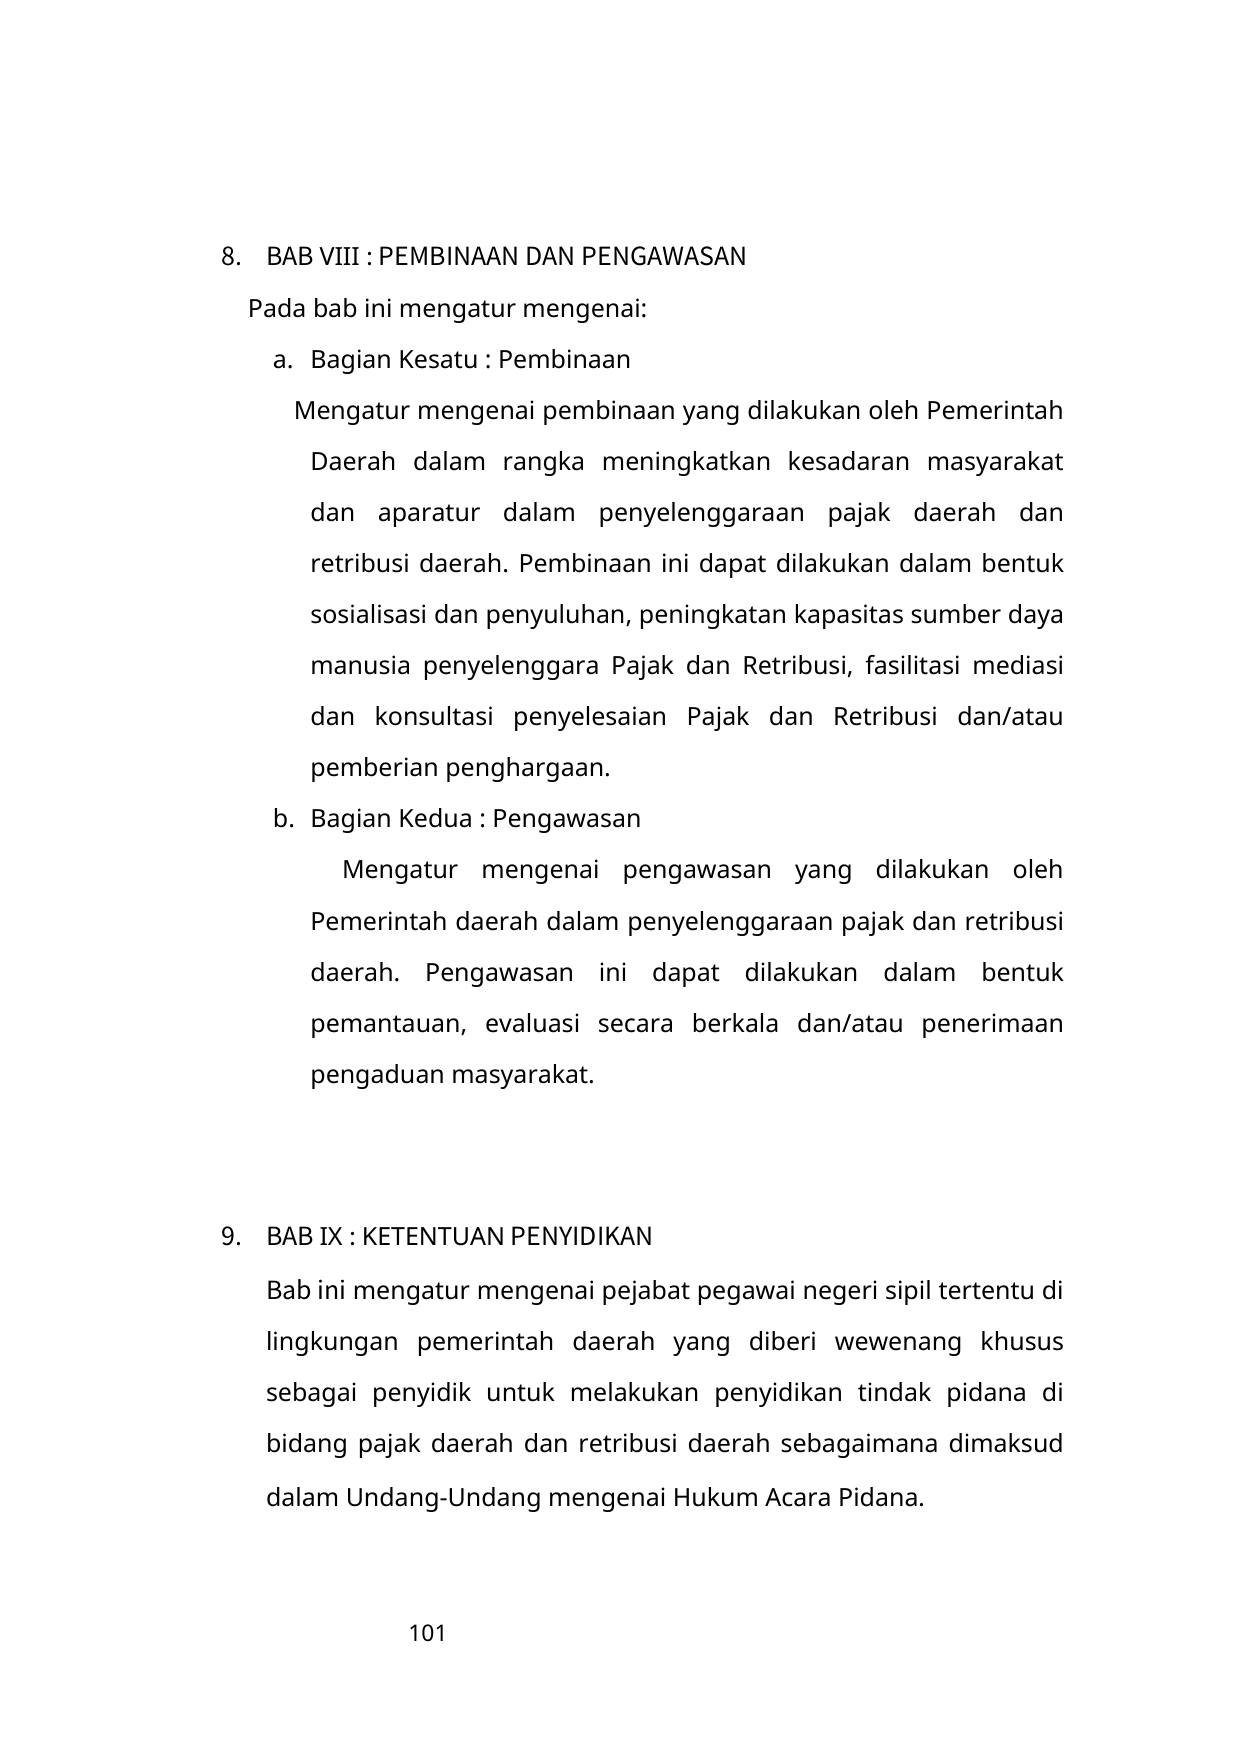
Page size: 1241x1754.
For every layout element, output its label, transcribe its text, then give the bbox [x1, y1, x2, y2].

list Bagian Kedua : Pengawasan [273, 801, 1064, 835]
list BAB VIII : PEMBINAAN DAN PENGAWASAN [221, 236, 1064, 272]
list Bagian Kesatu : Pembinaan [273, 342, 1064, 376]
list Bab ini mengatur mengenai pejabat pegawai negeri sipil tertentu di lingkungan pemerintah daerah yang diberi wewenang khusus sebagai penyidik untuk melakukan penyidikan tindak pidana di bidang pajak daerah dan retribusi daerah sebagaimana dimaksud dalam Undang-Undang mengenai Hukum Acara Pidana. [266, 1270, 1064, 1514]
list BAB IX : KETENTUAN PENYIDIKAN [221, 1216, 1064, 1252]
list Pada bab ini mengatur mengenai: [228, 291, 1064, 325]
list Mengatur mengenai pembinaan yang dilakukan oleh Pemerintah Daerah dalam rangka meningkatkan kesadaran masyarakat dan aparatur dalam penyelenggaraan pajak daerah dan retribusi daerah. Pembinaan ini dapat dilakukan dalam bentuk sosialisasi dan penyuluhan, peningkatan kapasitas sumber daya manusia penyelenggara Pajak dan Retribusi, fasilitasi mediasi dan konsultasi penyelesaian Pajak dan Retribusi dan/atau pemberian penghargaan. [273, 393, 1064, 784]
list Mengatur mengenai pengawasan yang dilakukan oleh Pemerintah daerah dalam penyelenggaraan pajak dan retribusi daerah. Pengawasan ini dapat dilakukan dalam bentuk pemantauan, evaluasi secara berkala dan/atau penerimaan pengaduan masyarakat. [273, 852, 1064, 1090]
